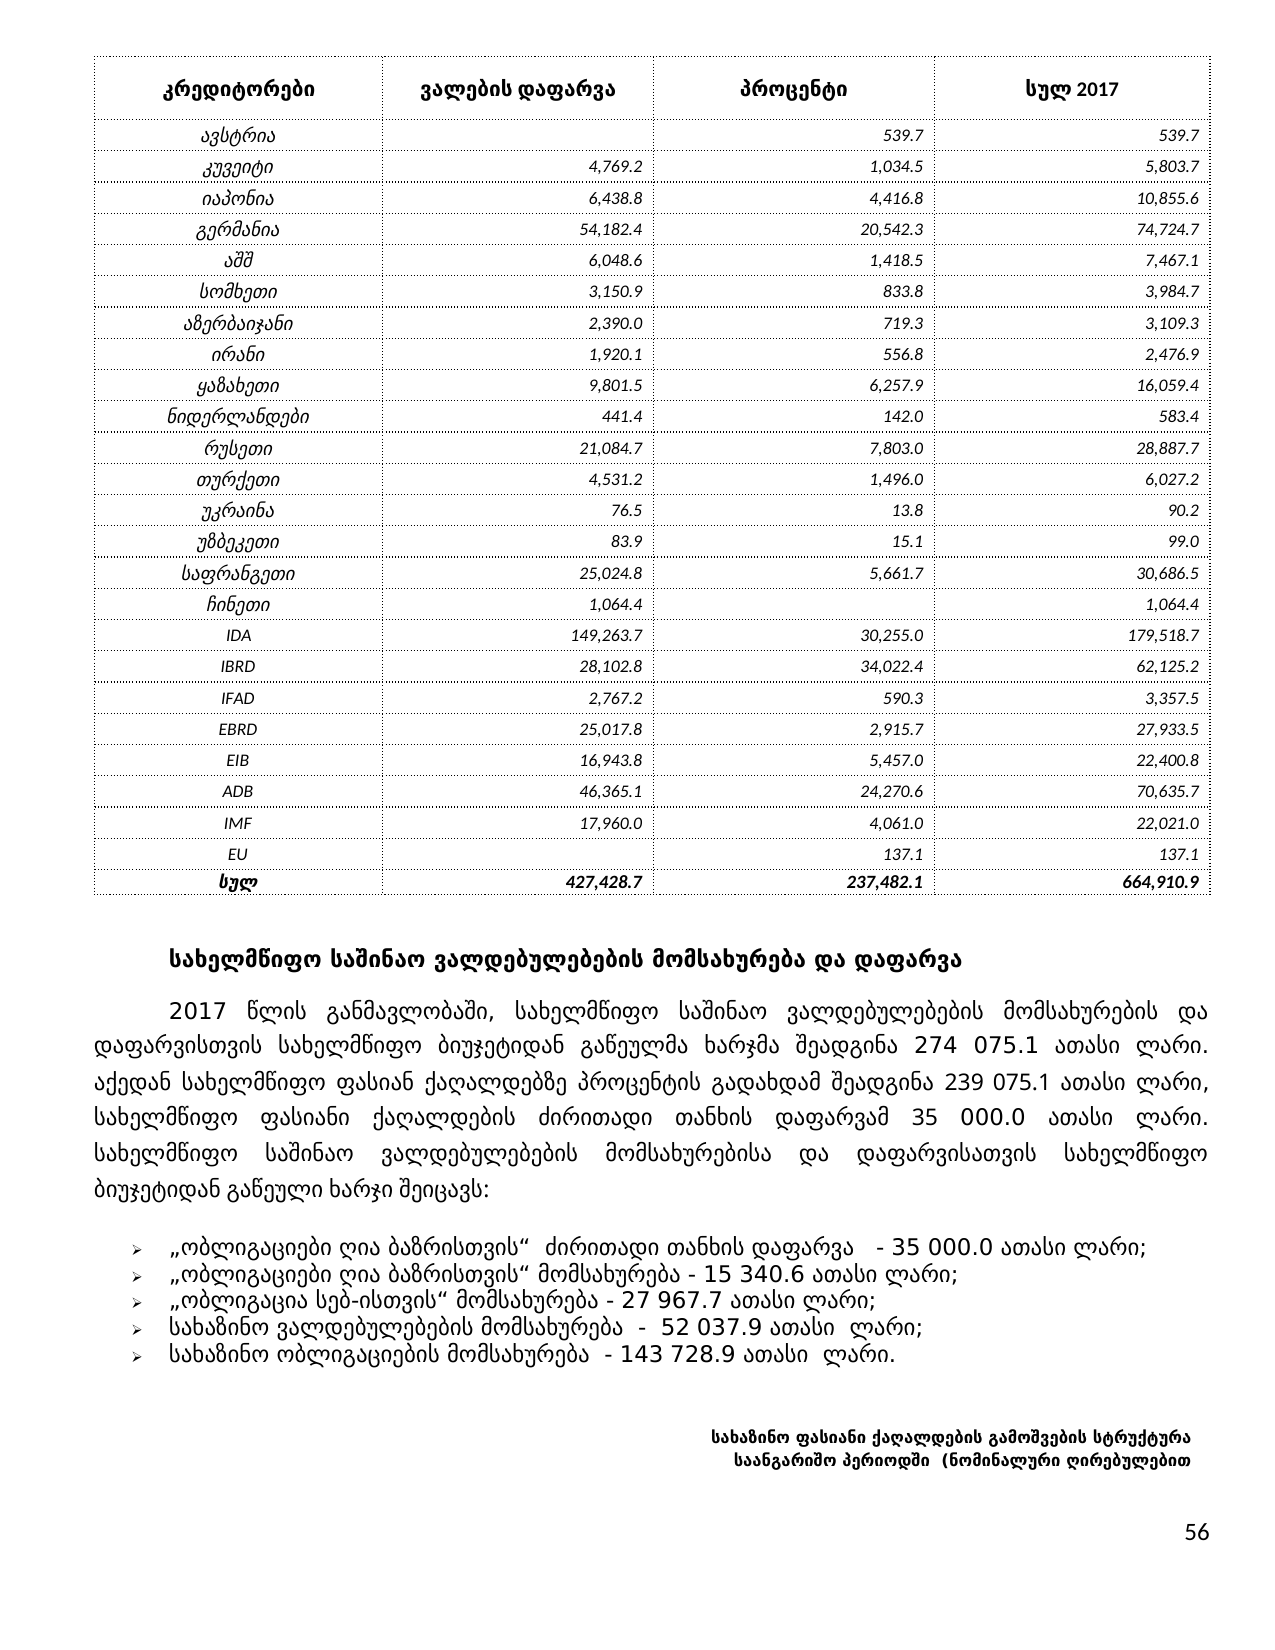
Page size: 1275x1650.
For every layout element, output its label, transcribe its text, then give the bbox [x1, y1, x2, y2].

table_header კრედიტორები [94, 56, 383, 119]
table_cell 25,017.8 [383, 713, 653, 744]
table_cell თურქეთი [94, 463, 383, 494]
table_cell 83.9 [383, 525, 653, 556]
table_cell 1,920.1 [383, 338, 653, 369]
table_cell 34,022.4 [653, 650, 934, 681]
table_cell 5,457.0 [653, 744, 934, 775]
table_cell 16,059.4 [934, 369, 1210, 400]
table_cell 3,150.9 [383, 275, 653, 306]
table_cell 28,102.8 [383, 650, 653, 681]
table_cell ჩინეთი [94, 588, 383, 619]
list „ობლიგაცია სებ-ისთვის“ მომსახურება - 27 967.7 ათასი ლარი; [131, 1287, 1209, 1314]
table_cell ADB [94, 775, 383, 806]
table_cell 28,887.7 [934, 431, 1210, 463]
table_cell უკრაინა [94, 494, 383, 525]
table_cell 3,109.3 [934, 306, 1210, 338]
table_cell 24,270.6 [653, 775, 934, 806]
table_cell 6,257.9 [653, 369, 934, 400]
table_cell უზბეკეთი [94, 525, 383, 556]
list სახაზინო ვალდებულებების მომსახურება - 52 037.9 ათასი ლარი; [131, 1314, 1209, 1341]
table_cell 15.1 [653, 525, 934, 556]
table_cell 4,061.0 [653, 806, 934, 838]
table_cell 16,943.8 [383, 744, 653, 775]
table_cell ყაზახეთი [94, 369, 383, 400]
table_cell 99.0 [934, 525, 1210, 556]
table_cell 179,518.7 [934, 619, 1210, 650]
table_cell 20,542.3 [653, 213, 934, 244]
table_cell რუსეთი [94, 431, 383, 463]
table_cell საფრანგეთი [94, 556, 383, 588]
table_cell ნიდერლანდები [94, 400, 383, 431]
table_cell 62,125.2 [934, 650, 1210, 681]
table_cell 3,357.5 [934, 681, 1210, 713]
table_cell 149,263.7 [383, 619, 653, 650]
table_header პროცენტი [653, 56, 934, 119]
table_cell 2,476.9 [934, 338, 1210, 369]
table_cell 237,482.1 [653, 869, 934, 894]
table_cell 1,064.4 [934, 588, 1210, 619]
table_cell 539.7 [934, 119, 1210, 150]
table_cell 30,255.0 [653, 619, 934, 650]
table_cell 4,416.8 [653, 181, 934, 213]
table_cell ირანი [94, 338, 383, 369]
table_cell სომხეთი [94, 275, 383, 306]
list „ობლიგაციები ღია ბაზრისთვის“ ძირითადი თანხის დაფარვა - 35 000.0 ათასი ლარი; [131, 1234, 1209, 1261]
list „ობლიგაციები ღია ბაზრისთვის“ მომსახურება - 15 340.6 ათასი ლარი; [131, 1261, 1209, 1287]
table_cell 2,915.7 [653, 713, 934, 744]
table_cell 719.3 [653, 306, 934, 338]
table_cell 5,803.7 [934, 150, 1210, 181]
table_cell 10,855.6 [934, 181, 1210, 213]
table_cell IDA [94, 619, 383, 650]
table_cell 27,933.5 [934, 713, 1210, 744]
table_cell გერმანია [94, 213, 383, 244]
table_cell 9,801.5 [383, 369, 653, 400]
table_cell 6,027.2 [934, 463, 1210, 494]
table_cell 4,531.2 [383, 463, 653, 494]
table_cell იაპონია [94, 181, 383, 213]
table_header ვალების დაფარვა [383, 56, 653, 119]
table_cell 13.8 [653, 494, 934, 525]
table_cell 2,767.2 [383, 681, 653, 713]
table_cell 137.1 [934, 838, 1210, 869]
table_cell 7,803.0 [653, 431, 934, 463]
table_cell 1,034.5 [653, 150, 934, 181]
list სახაზინო ობლიგაციების მომსახურება - 143 728.9 ათასი ლარი. [131, 1341, 1209, 1367]
table_cell 25,024.8 [383, 556, 653, 588]
text 2017 წლის განმავლობაში, სახელმწიფო საშინაო ვალდებულებების მომსახურების და დაფარვისთვის სახელმწიფო ბიუჯეტიდან გაწეულმა ხარჯმა შეადგინა 274 075.1 ათასი ლარი. აქედან სახელმწიფო ფასიან ქაღალდებზე პროცენტის გადახდამ შეადგინა 239 075.1 ათასი ლარი, სახელმწიფო ფასიანი ქაღალდების ძირითადი თანხის დაფარვამ 35 000.0 ათასი ლარი. სახელმწიფო საშინაო ვალდებულებების მომსახურებისა და დაფარვისათვის სახელმწიფო ბიუჯეტიდან გაწეული ხარჯი შეიცავს: [94, 998, 1209, 1204]
table_cell 46,365.1 [383, 775, 653, 806]
table_cell 833.8 [653, 275, 934, 306]
table_cell EU [94, 838, 383, 869]
table_cell 76.5 [383, 494, 653, 525]
table_cell IBRD [94, 650, 383, 681]
table_cell 137.1 [653, 838, 934, 869]
table_cell 22,400.8 [934, 744, 1210, 775]
table_cell 7,467.1 [934, 244, 1210, 275]
table_cell EBRD [94, 713, 383, 744]
text სახელმწიფო საშინაო ვალდებულებების მომსახურება და დაფარვა [94, 947, 1209, 973]
table_cell აშშ [94, 244, 383, 275]
table_cell 6,438.8 [383, 181, 653, 213]
table_cell [653, 588, 934, 619]
table_cell IFAD [94, 681, 383, 713]
table_cell 74,724.7 [934, 213, 1210, 244]
table_cell 3,984.7 [934, 275, 1210, 306]
table_cell 142.0 [653, 400, 934, 431]
table_cell 70,635.7 [934, 775, 1210, 806]
table_cell 30,686.5 [934, 556, 1210, 588]
table_header სულ 2017 [934, 56, 1210, 119]
table_cell 54,182.4 [383, 213, 653, 244]
table_cell EIB [94, 744, 383, 775]
table_cell 1,418.5 [653, 244, 934, 275]
table_cell 6,048.6 [383, 244, 653, 275]
table_cell 22,021.0 [934, 806, 1210, 838]
table_cell [383, 119, 653, 150]
table_cell 4,769.2 [383, 150, 653, 181]
table_cell 5,661.7 [653, 556, 934, 588]
table_cell IMF [94, 806, 383, 838]
text საანგარიშო პერიოდში (ნომინალური ღირებულებით [94, 1451, 1191, 1470]
table_cell 441.4 [383, 400, 653, 431]
table_cell 427,428.7 [383, 869, 653, 894]
table_cell [383, 838, 653, 869]
table_cell 21,084.7 [383, 431, 653, 463]
table_cell სულ [94, 869, 383, 894]
table_cell კუვეიტი [94, 150, 383, 181]
table_cell 664,910.9 [934, 869, 1210, 894]
table_cell 539.7 [653, 119, 934, 150]
table_cell 2,390.0 [383, 306, 653, 338]
table_cell 90.2 [934, 494, 1210, 525]
text სახაზინო ფასიანი ქაღალდების გამოშვების სტრუქტურა [94, 1428, 1191, 1448]
table_cell 1,496.0 [653, 463, 934, 494]
table_cell 17,960.0 [383, 806, 653, 838]
table_cell 590.3 [653, 681, 934, 713]
table_cell 1,064.4 [383, 588, 653, 619]
table_cell 583.4 [934, 400, 1210, 431]
table_cell ავსტრია [94, 119, 383, 150]
table_cell 556.8 [653, 338, 934, 369]
table_cell აზერბაიჯანი [94, 306, 383, 338]
